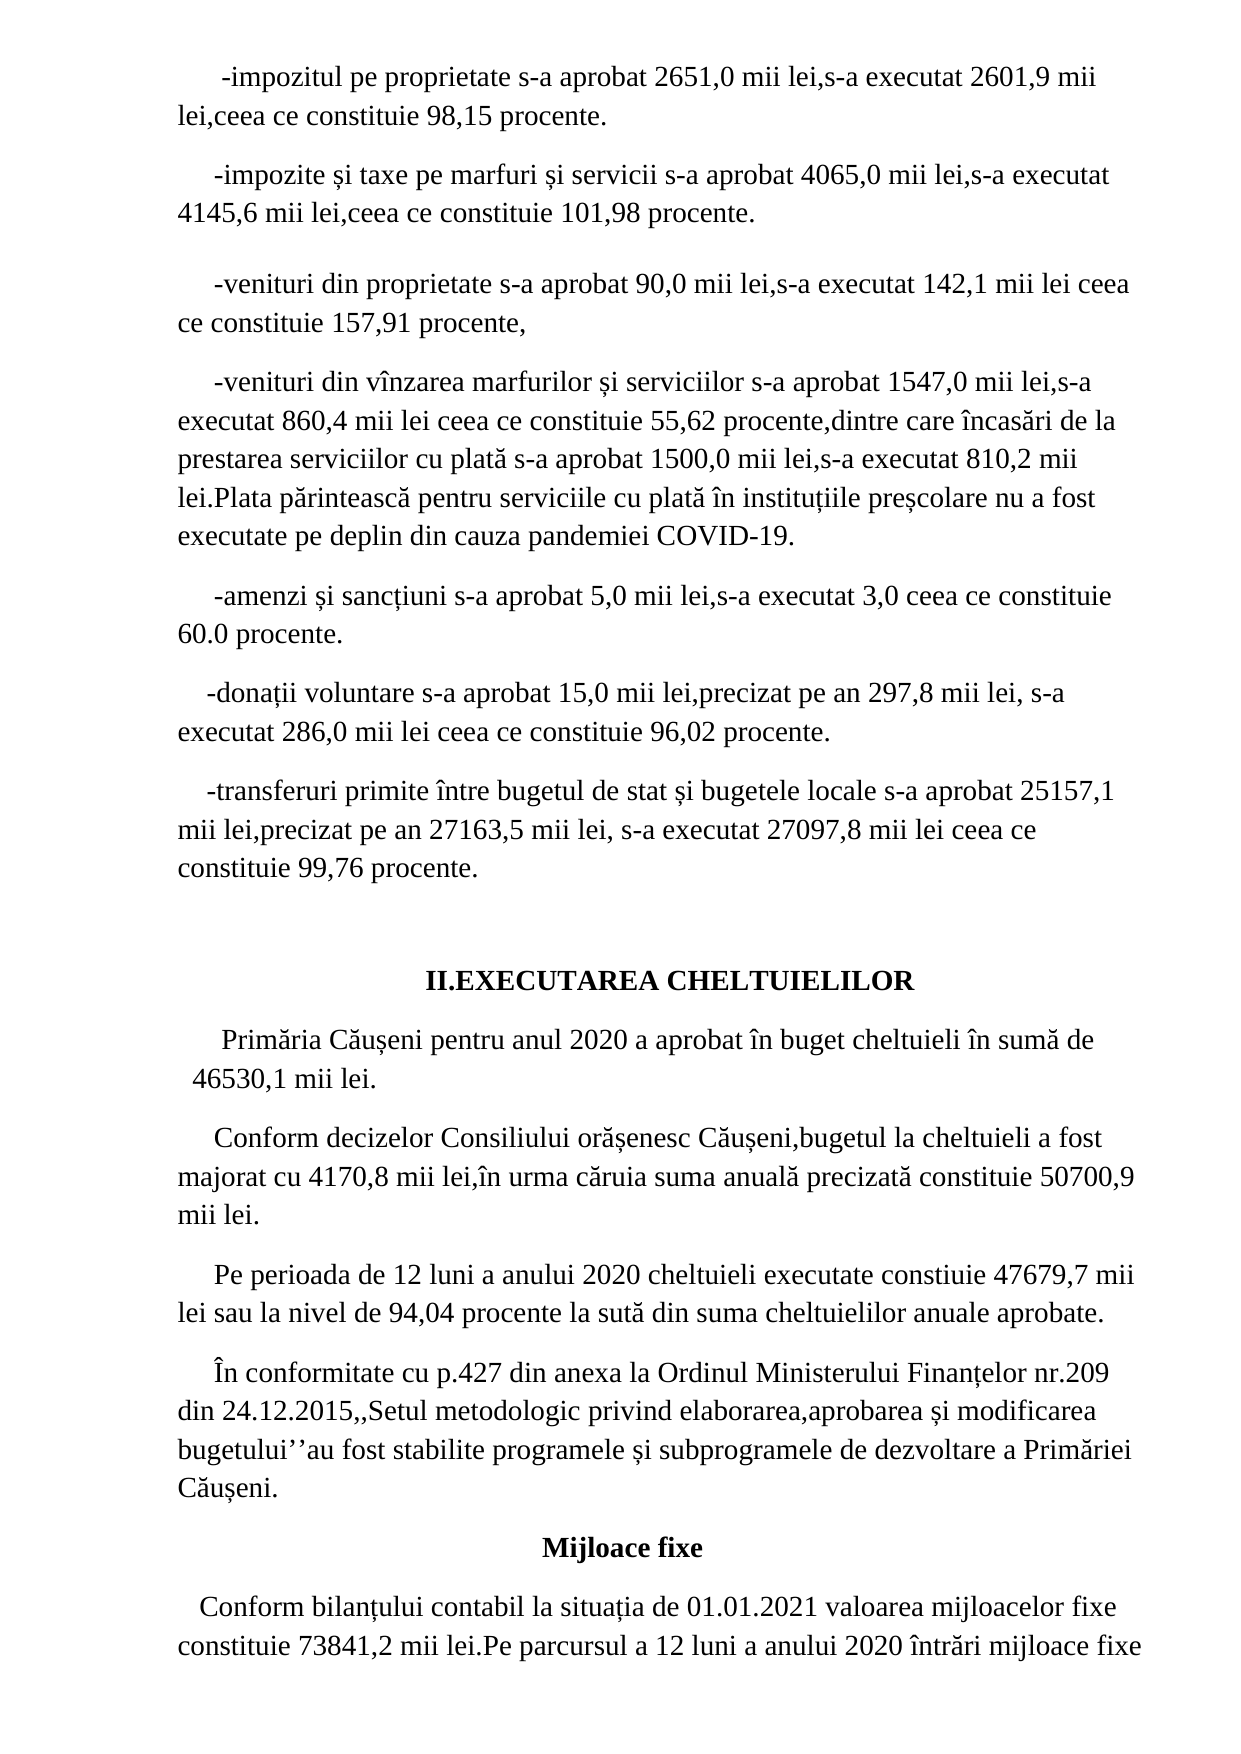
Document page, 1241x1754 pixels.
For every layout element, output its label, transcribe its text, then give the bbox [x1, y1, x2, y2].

text -donații voluntare s-a aprobat 15,0 mii lei,precizat pe an 297,8 mii lei, s-a executat 286,0 mii lei ceea ce constituie 96,02 procente. [177, 676, 1152, 748]
text -impozite și taxe pe marfuri și servicii s-a aprobat 4065,0 mii lei,s-a executat 4145,6 mii lei,ceea ce constituie 101,98 procente. [177, 157, 1152, 229]
text Conform decizelor Consiliului orășenesc Căușeni,bugetul la cheltuieli a fost majorat cu 4170,8 mii lei,în urma căruia suma anuală precizată constituie 50700,9 mii lei. [177, 1120, 1152, 1231]
text -transferuri primite între bugetul de stat și bugetele locale s-a aprobat 25157,1 mii lei,precizat pe an 27163,5 mii lei, s-a executat 27097,8 mii lei ceea ce constituie 99,76 procente. [177, 773, 1152, 884]
text -venituri din vînzarea marfurilor și serviciilor s-a aprobat 1547,0 mii lei,s-a executat 860,4 mii lei ceea ce constituie 55,62 procente,dintre care încasări de la prestarea serviciilor cu plată s-a aprobat 1500,0 mii lei,s-a executat 810,2 mii lei.Plata părintească pentru serviciile cu plată în instituțiile preșcolare nu a fost executate pe deplin din cauza pandemiei COVID-19. [177, 364, 1152, 552]
text În conformitate cu p.427 din anexa la Ordinul Ministerului Finanțelor nr.209 din 24.12.2015,,Setul metodologic privind elaborarea,aprobarea și modificarea bugetului’’au fost stabilite programele și subprogramele de dezvoltare a Primăriei Căușeni. [177, 1355, 1152, 1504]
text II.EXECUTAREA CHELTUIELILOR [177, 963, 1152, 997]
text -amenzi și sancțiuni s-a aprobat 5,0 mii lei,s-a executat 3,0 ceea ce constituie 60.0 procente. [177, 578, 1152, 650]
list Primăria Căușeni pentru anul 2020 a aprobat în buget cheltuieli în sumă de 46530,1 mii lei. [192, 1022, 1152, 1094]
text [177, 1589, 1152, 1661]
text -impozitul pe proprietate s-a aprobat 2651,0 mii lei,s-a executat 2601,9 mii lei,ceea ce constituie 98,15 procente. [177, 59, 1152, 131]
text -venituri din proprietate s-a aprobat 90,0 mii lei,s-a executat 142,1 mii lei ceea ce constituie 157,91 procente, [177, 266, 1152, 338]
text Mijloace fixe [177, 1530, 1152, 1563]
text Pe perioada de 12 luni a anului 2020 cheltuieli executate constiuie 47679,7 mii lei sau la nivel de 94,04 procente la sută din suma cheltuielilor anuale aprobate. [177, 1257, 1152, 1329]
